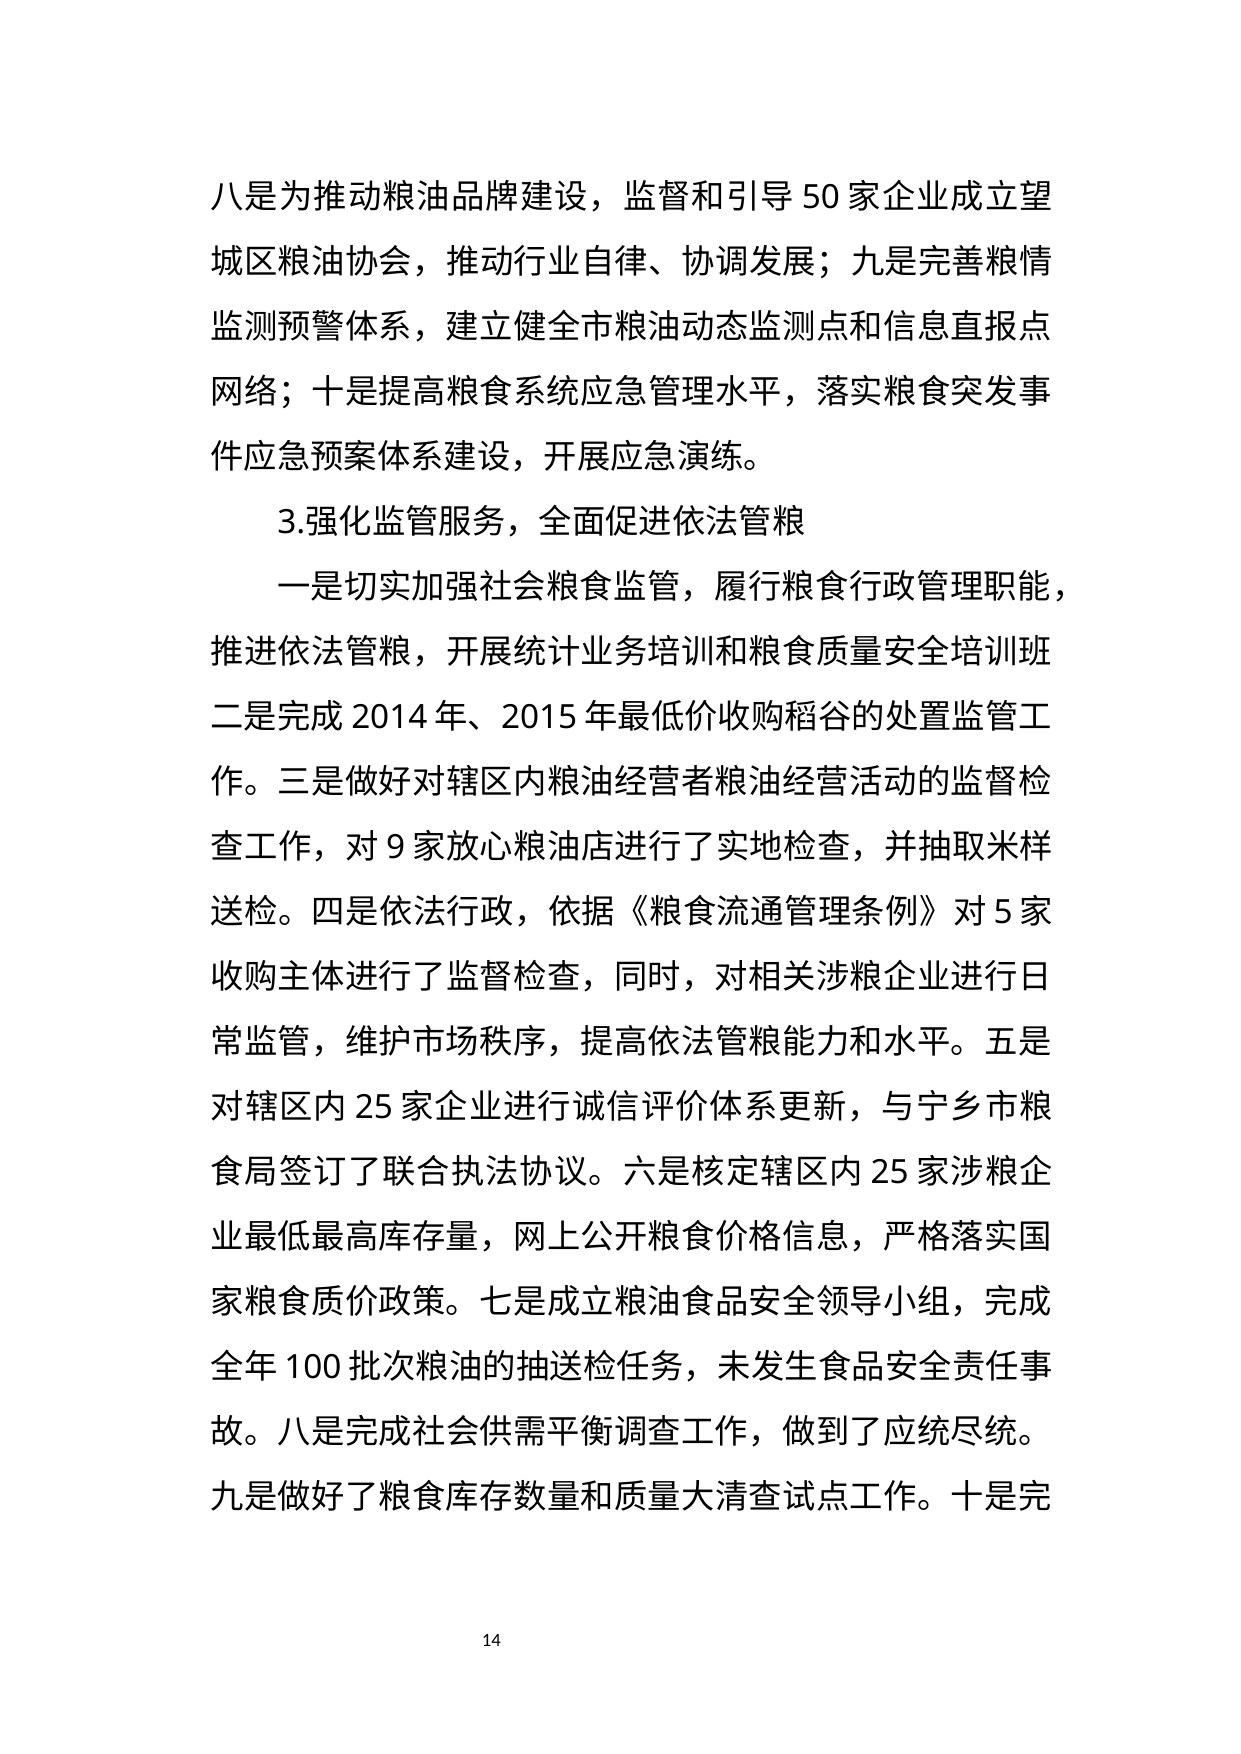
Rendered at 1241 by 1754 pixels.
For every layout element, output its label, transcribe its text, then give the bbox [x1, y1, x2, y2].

text 3.强化监管服务，全面促进依法管粮 [210, 487, 1053, 552]
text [210, 552, 1053, 1527]
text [210, 162, 1053, 487]
